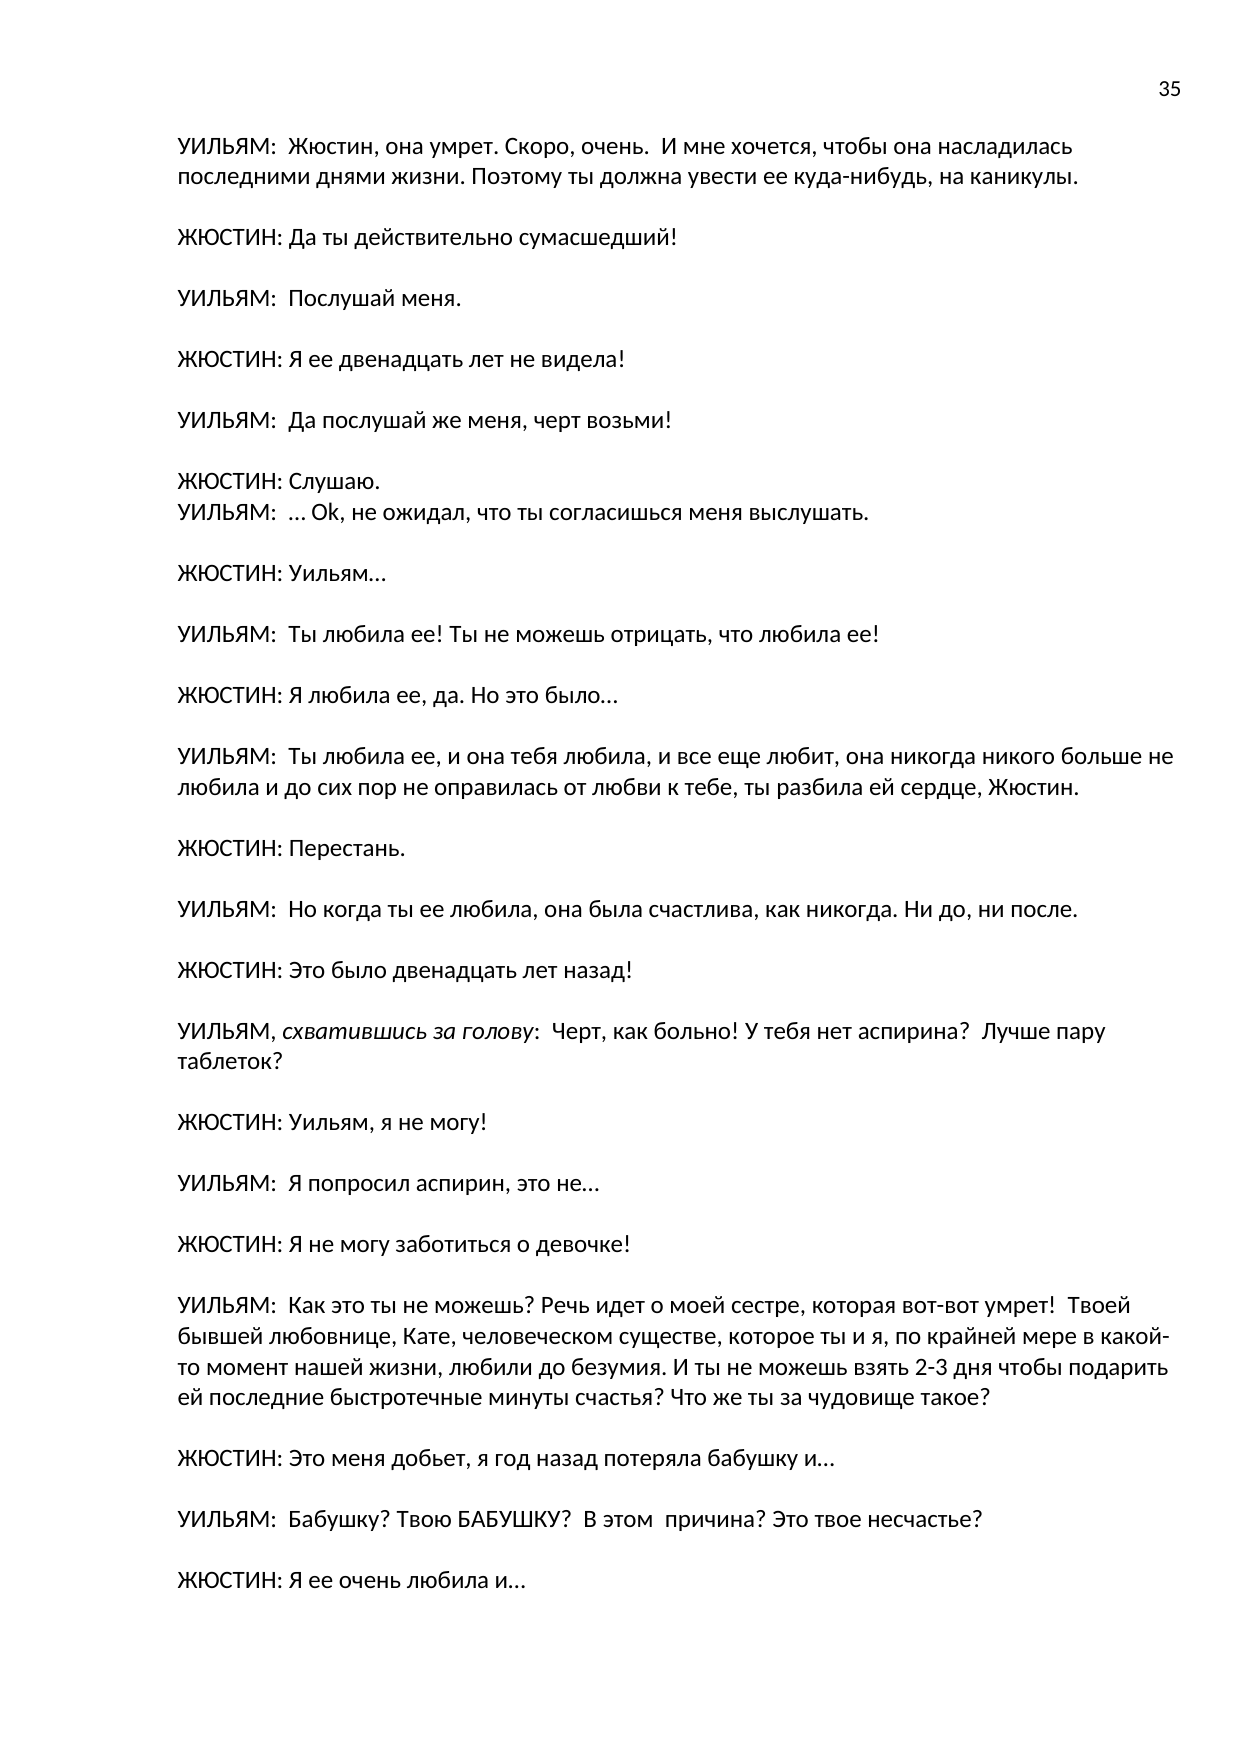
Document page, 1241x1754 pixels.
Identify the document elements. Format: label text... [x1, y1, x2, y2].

text УИЛЬЯМ: Жюстин, она умрет. Скоро, очень. И мне хочется, чтобы она насладилась последними днями жизни. Поэтому ты должна увести ее куда-нибудь, на каникулы. [177, 130, 1181, 191]
text УИЛЬЯМ, схватившись за голову: Черт, как больно! У тебя нет аспирина? Лучше пару таблеток? [177, 1015, 1181, 1076]
text УИЛЬЯМ: Но когда ты ее любила, она была счастлива, как никогда. Ни до, ни после. [177, 893, 1181, 923]
text УИЛЬЯМ: Да послушай же меня, черт возьми! [177, 404, 1181, 435]
text УИЛЬЯМ: Ты любила ее! Ты не можешь отрицать, что любила ее! [177, 618, 1181, 649]
text УИЛЬЯМ: Бабушку? Твою БАБУШКУ? В этом причина? Это твое несчастье? [177, 1503, 1181, 1534]
text ЖЮСТИН: Перестань. [177, 832, 1181, 862]
text ЖЮСТИН: Слушаю. [177, 466, 1181, 496]
text ЖЮСТИН: Я ее очень любила и… [177, 1564, 1181, 1595]
text ЖЮСТИН: Это было двенадцать лет назад! [177, 954, 1181, 984]
text УИЛЬЯМ: Ты любила ее, и она тебя любила, и все еще любит, она никогда никого больше не любила и до сих пор не оправилась от любви к тебе, ты разбила ей сердце, Жюстин. [177, 740, 1181, 801]
text ЖЮСТИН: Это меня добьет, я год назад потеряла бабушку и… [177, 1442, 1181, 1473]
text УИЛЬЯМ: … Ok, не ожидал, что ты согласишься меня выслушать. [177, 496, 1181, 527]
text ЖЮСТИН: Уильям… [177, 557, 1181, 588]
text УИЛЬЯМ: Послушай меня. [177, 282, 1181, 313]
text ЖЮСТИН: Уильям, я не могу! [177, 1106, 1181, 1137]
text ЖЮСТИН: Да ты действительно сумасшедший! [177, 221, 1181, 252]
text ЖЮСТИН: Я ее двенадцать лет не видела! [177, 343, 1181, 374]
text УИЛЬЯМ: Я попросил аспирин, это не… [177, 1167, 1181, 1198]
text УИЛЬЯМ: Как это ты не можешь? Речь идет о моей сестре, которая вот-вот умрет! Твоей бывшей любовнице, Кате, человеческом существе, которое ты и я, по крайней мере в какой-то момент нашей жизни, любили до безумия. И ты не можешь взять 2-3 дня чтобы подарить ей последние быстротечные минуты счастья? Что же ты за чудовище такое? [177, 1289, 1181, 1412]
text ЖЮСТИН: Я любила ее, да. Но это было… [177, 679, 1181, 710]
text ЖЮСТИН: Я не могу заботиться о девочке! [177, 1228, 1181, 1259]
